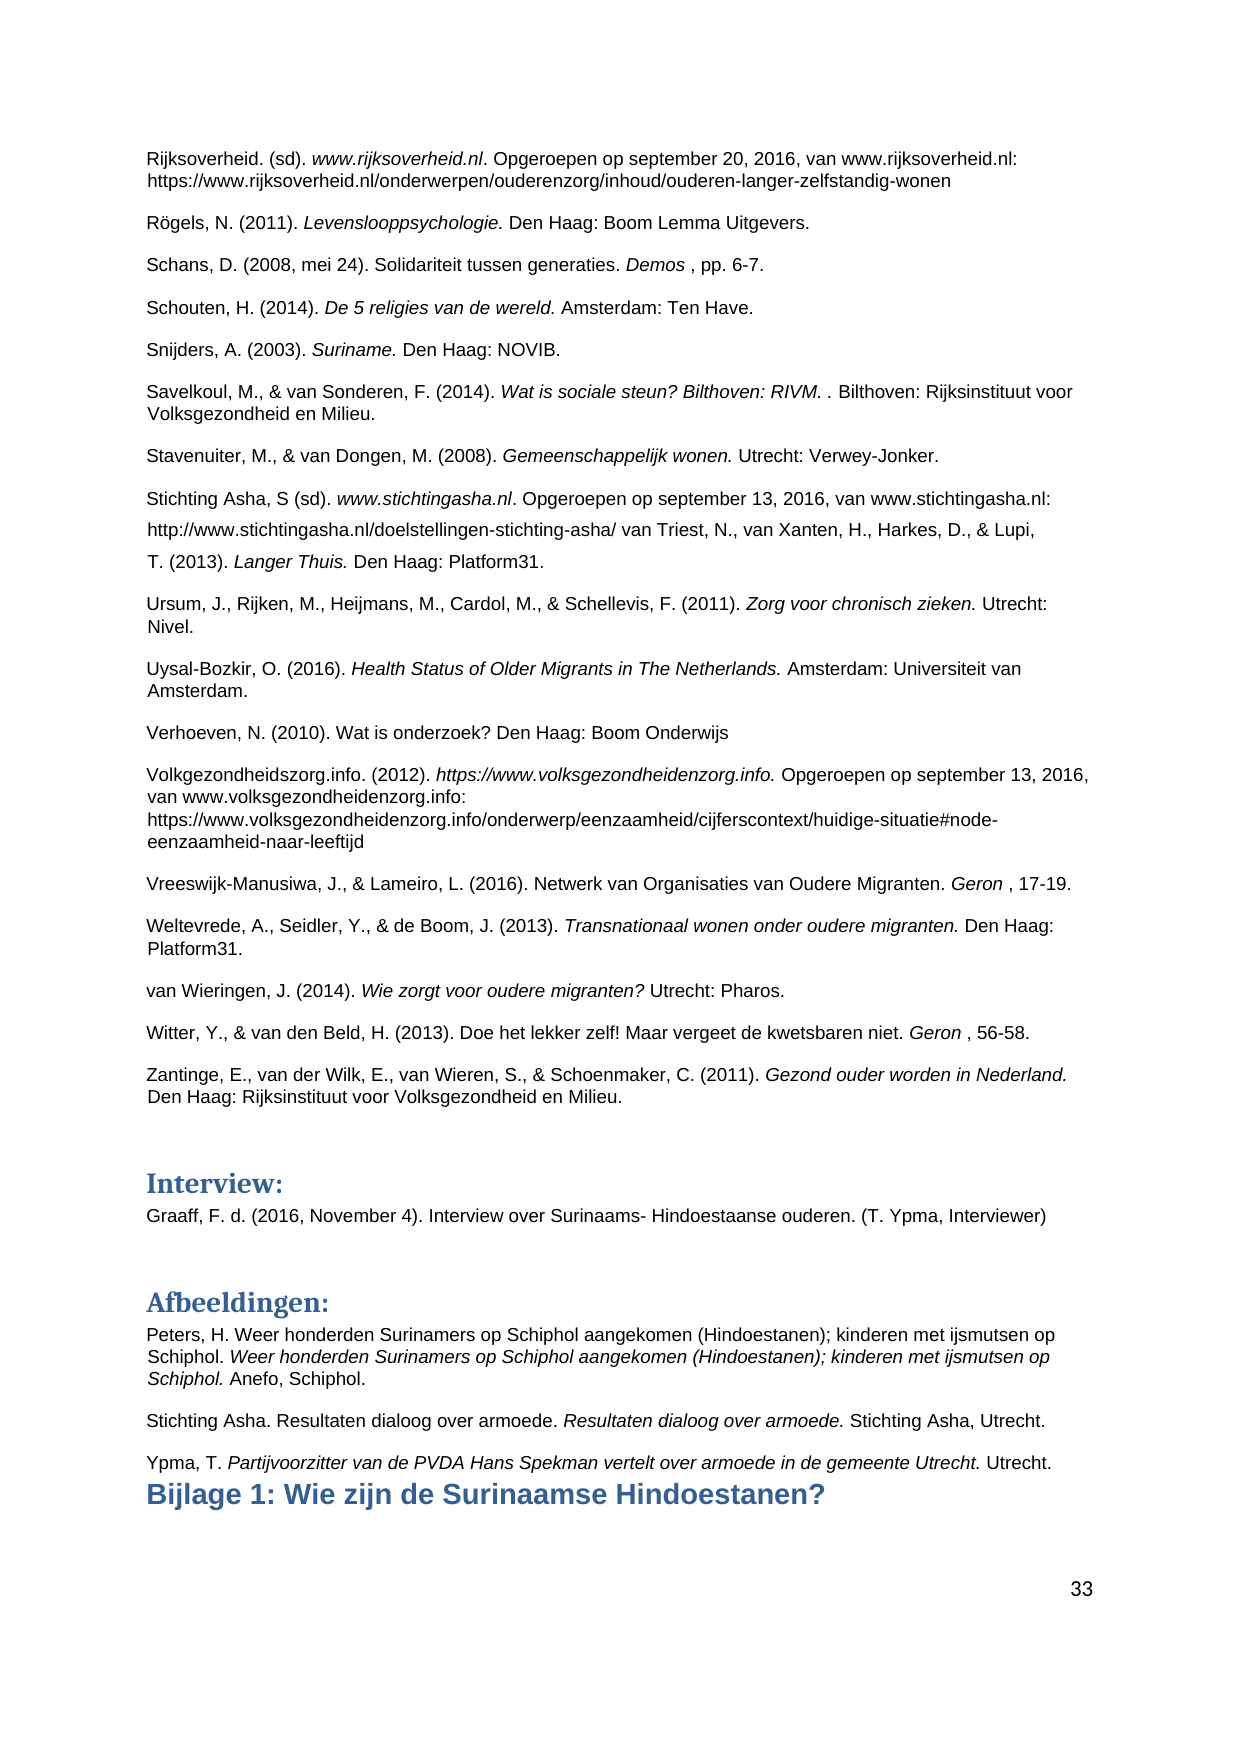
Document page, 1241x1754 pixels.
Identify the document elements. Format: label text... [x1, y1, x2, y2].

text Afbeeldingen: [146, 1286, 1126, 1320]
text Rögels, N. (2011). Levenslooppsychologie. Den Haag: Boom Lemma Uitgevers. [146, 212, 1093, 234]
text Graaff, F. d. (2016, November 4). Interview over Surinaams- Hindoestaanse ouderen. (T. Ypma, Interviewer) [146, 1205, 1093, 1226]
text Vreeswijk-Manusiwa, J., & Lameiro, L. (2016). Netwerk van Organisaties van Oudere Migranten. Geron , 17-19. [146, 873, 1093, 894]
text Stichting Asha, S (sd). www.stichtingasha.nl. Opgeroepen op september 13, 2016, van www.stichtingasha.nl: http://www.stichtingasha.nl/doelstellingen-stichting-asha/ van Triest, N., van Xanten, H., Harkes, D., & Lupi, T. (2013). Langer Thuis. Den Haag: Platform31. [146, 487, 1052, 573]
text Verhoeven, N. (2010). Wat is onderzoek? Den Haag: Boom Onderwijs [146, 722, 1093, 743]
text Volkgezondheidszorg.info. (2012). https://www.volksgezondheidenzorg.info. Opgeroepen op september 13, 2016, van www.volksgezondheidenzorg.info: https://www.volksgezondheidenzorg.info/onderwerp/eenzaamheid/cijferscontext/huidige-situatie#node-eenzaamheid-naar-leeftijd [146, 764, 1093, 852]
text Ypma, T. Partijvoorzitter van de PVDA Hans Spekman vertelt over armoede in de gemeente Utrecht. Utrecht. [146, 1452, 1092, 1474]
text Snijders, A. (2003). Suriname. Den Haag: NOVIB. [146, 339, 1093, 360]
text Weltevrede, A., Seidler, Y., & de Boom, J. (2013). Transnationaal wonen onder oudere migranten. Den Haag: Platform31. [146, 915, 1093, 959]
subtitle Bijlage 1: Wie zijn de Surinaamse Hindoestanen? [146, 1477, 1126, 1511]
text Witter, Y., & van den Beld, H. (2013). Doe het lekker zelf! Maar vergeet de kwetsbaren niet. Geron , 56-58. [146, 1022, 1093, 1043]
text van Wieringen, J. (2014). Wie zorgt voor oudere migranten? Utrecht: Pharos. [146, 979, 1093, 1001]
text Savelkoul, M., & van Sonderen, F. (2014). Wat is sociale steun? Bilthoven: RIVM. . Bilthoven: Rijksinstituut voor Volksgezondheid en Milieu. [146, 381, 1093, 424]
text Interview: [146, 1168, 1126, 1201]
text Ursum, J., Rijken, M., Heijmans, M., Cardol, M., & Schellevis, F. (2011). Zorg voor chronisch zieken. Utrecht: Nivel. [146, 593, 1093, 637]
text Stichting Asha. Resultaten dialoog over armoede. Resultaten dialoog over armoede. Stichting Asha, Utrecht. [146, 1410, 1093, 1431]
text Schans, D. (2008, mei 24). Solidariteit tussen generaties. Demos , pp. 6-7. [146, 254, 1093, 276]
text Stavenuiter, M., & van Dongen, M. (2008). Gemeenschappelijk wonen. Utrecht: Verwey-Jonker. [146, 445, 1093, 467]
text Schouten, H. (2014). De 5 religies van de wereld. Amsterdam: Ten Have. [146, 296, 1093, 318]
text Zantinge, E., van der Wilk, E., van Wieren, S., & Schoenmaker, C. (2011). Gezond ouder worden in Nederland. Den Haag: Rijksinstituut voor Volksgezondheid en Milieu. [146, 1064, 1093, 1108]
text Peters, H. Weer honderden Surinamers op Schiphol aangekomen (Hindoestanen); kinderen met ijsmutsen op Schiphol. Weer honderden Surinamers op Schiphol aangekomen (Hindoestanen); kinderen met ijsmutsen op Schiphol. Anefo, Schiphol. [146, 1323, 1093, 1389]
text Rijksoverheid. (sd). www.rijksoverheid.nl. Opgeroepen op september 20, 2016, van www.rijksoverheid.nl: https://www.rijksoverheid.nl/onderwerpen/ouderenzorg/inhoud/ouderen-langer-zelfstandig-wonen [146, 148, 1093, 191]
text Uysal-Bozkir, O. (2016). Health Status of Older Migrants in The Netherlands. Amsterdam: Universiteit van Amsterdam. [146, 658, 1093, 701]
